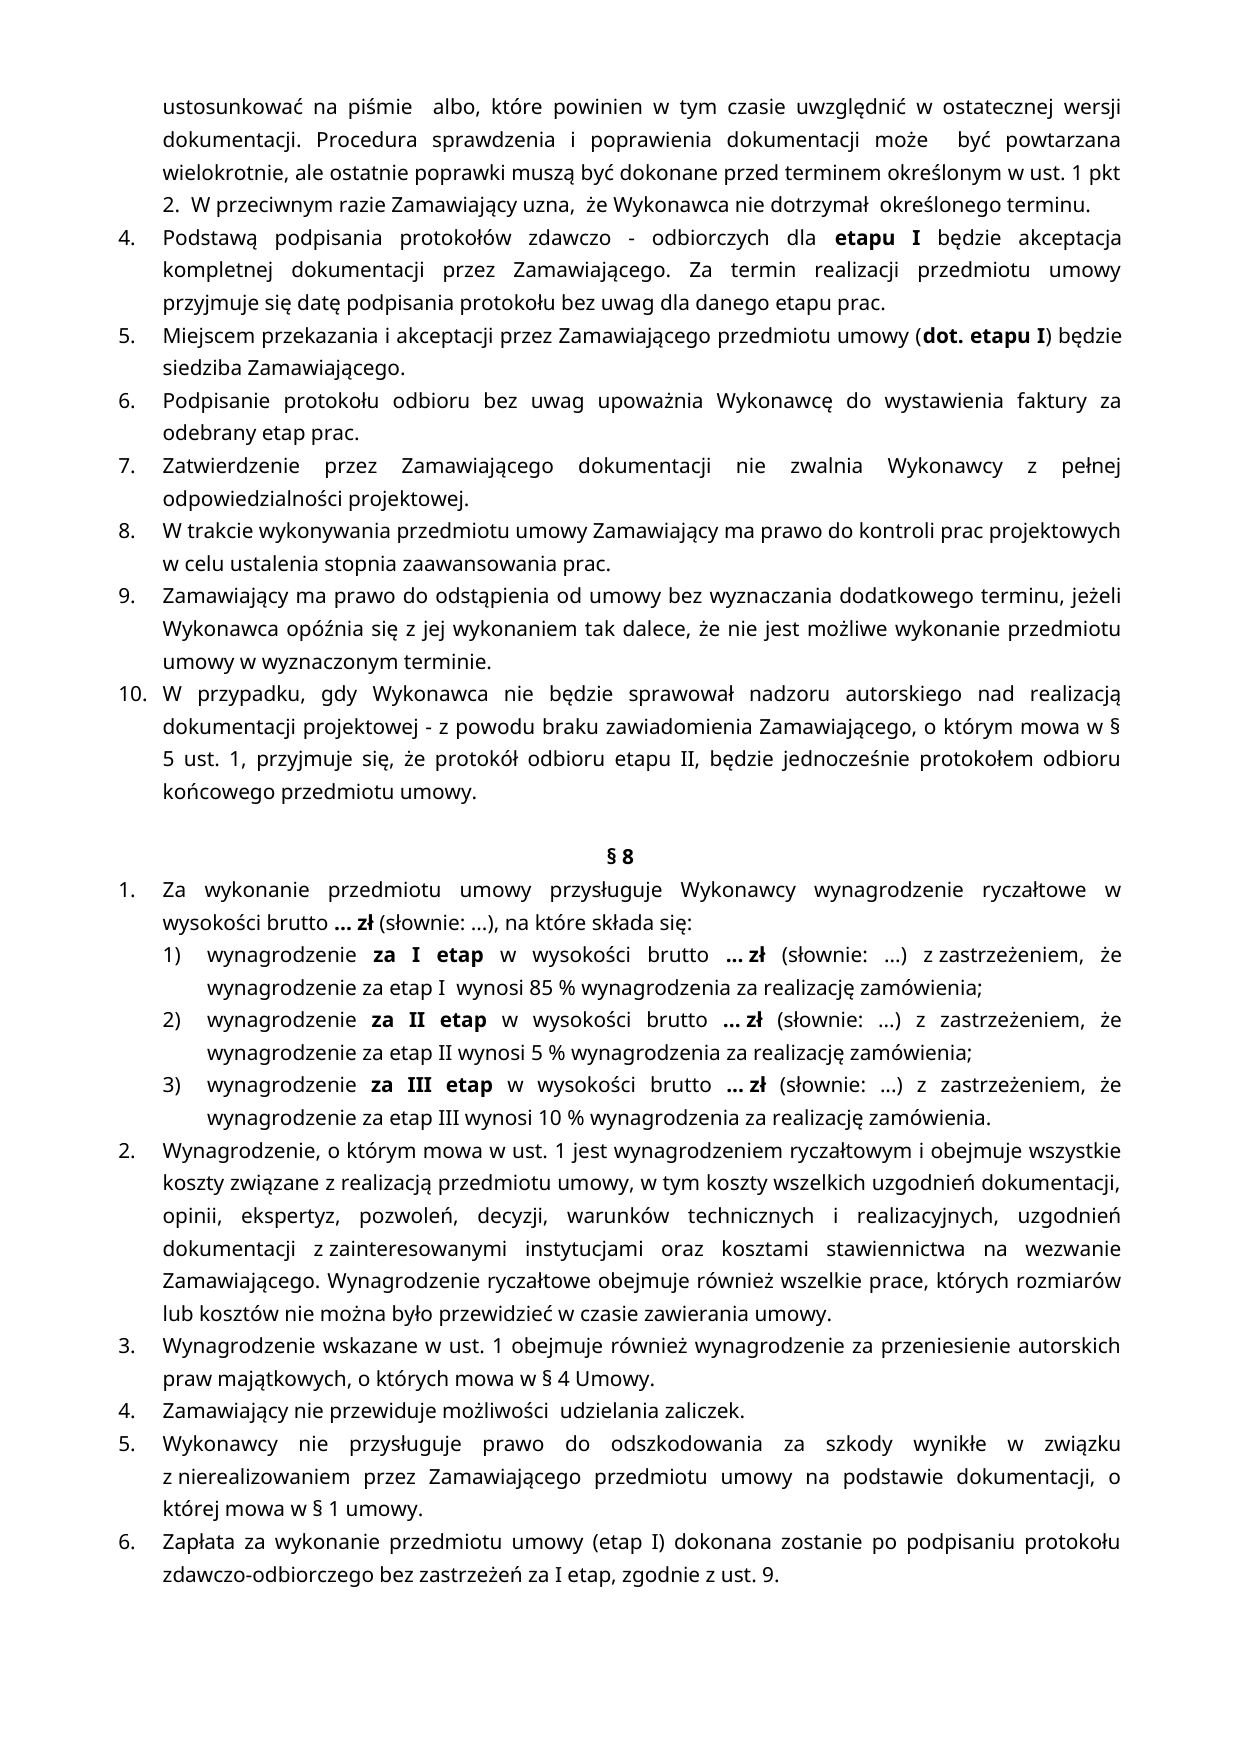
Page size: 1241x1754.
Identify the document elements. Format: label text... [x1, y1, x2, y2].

text 1) wynagrodzenie za I etap w wysokości brutto ... zł (słownie: ...) z zastrzeżeniem, że wynagrodzenie za etap I wynosi 85 % wynagrodzenia za realizację zamówienia; [162, 940, 1122, 1001]
text 5. Wykonawcy nie przysługuje prawo do odszkodowania za szkody wynikłe w związku z nierealizowaniem przez Zamawiającego przedmiotu umowy na podstawie dokumentacji, o której mowa w § 1 umowy. [118, 1429, 1122, 1523]
text 4. Zamawiający nie przewiduje możliwości udzielania zaliczek. [118, 1397, 1122, 1425]
text 2) wynagrodzenie za II etap w wysokości brutto ... zł (słownie: ...) z zastrzeżeniem, że wynagrodzenie za etap II wynosi 5 % wynagrodzenia za realizację zamówienia; [162, 1005, 1122, 1066]
text 3. Wynagrodzenie wskazane w ust. 1 obejmuje również wynagrodzenie za przeniesienie autorskich praw majątkowych, o których mowa w § 4 Umowy. [118, 1331, 1122, 1392]
text 3) wynagrodzenie za III etap w wysokości brutto ... zł (słownie: ...) z zastrzeżeniem, że wynagrodzenie za etap III wynosi 10 % wynagrodzenia za realizację zamówienia. [162, 1071, 1122, 1132]
text 10. W przypadku, gdy Wykonawca nie będzie sprawował nadzoru autorskiego nad realizacją dokumentacji projektowej - z powodu braku zawiadomienia Zamawiającego, o którym mowa w § 5 ust. 1, przyjmuje się, że protokół odbioru etapu II, będzie jednocześnie protokołem odbioru końcowego przedmiotu umowy. [118, 679, 1122, 806]
text 4. Podstawą podpisania protokołów zdawczo - odbiorczych dla etapu I będzie akceptacja kompletnej dokumentacji przez Zamawiającego. Za termin realizacji przedmiotu umowy przyjmuje się datę podpisania protokołu bez uwag dla danego etapu prac. [118, 223, 1122, 317]
text § 8 [118, 842, 1122, 871]
text 6. Podpisanie protokołu odbioru bez uwag upoważnia Wykonawcę do wystawienia faktury za odebrany etap prac. [118, 386, 1122, 447]
text 8. W trakcie wykonywania przedmiotu umowy Zamawiający ma prawo do kontroli prac projektowych w celu ustalenia stopnia zaawansowania prac. [118, 516, 1122, 577]
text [118, 92, 1122, 219]
text 6. Zapłata za wykonanie przedmiotu umowy (etap I) dokonana zostanie po podpisaniu protokołu zdawczo-odbiorczego bez zastrzeżeń za I etap, zgodnie z ust. 9. [118, 1527, 1122, 1588]
text 5. Miejscem przekazania i akceptacji przez Zamawiającego przedmiotu umowy (dot. etapu I) będzie siedziba Zamawiającego. [118, 321, 1122, 382]
text 1. Za wykonanie przedmiotu umowy przysługuje Wykonawcy wynagrodzenie ryczałtowe w wysokości brutto ... zł (słownie: ...), na które składa się: [118, 875, 1122, 936]
text 9. Zamawiający ma prawo do odstąpienia od umowy bez wyznaczania dodatkowego terminu, jeżeli Wykonawca opóźnia się z jej wykonaniem tak dalece, że nie jest możliwe wykonanie przedmiotu umowy w wyznaczonym terminie. [118, 582, 1122, 675]
text 2. Wynagrodzenie, o którym mowa w ust. 1 jest wynagrodzeniem ryczałtowym i obejmuje wszystkie koszty związane z realizacją przedmiotu umowy, w tym koszty wszelkich uzgodnień dokumentacji, opinii, ekspertyz, pozwoleń, decyzji, warunków technicznych i realizacyjnych, uzgodnień dokumentacji z zainteresowanymi instytucjami oraz kosztami stawiennictwa na wezwanie Zamawiającego. Wynagrodzenie ryczałtowe obejmuje również wszelkie prace, których rozmiarów lub kosztów nie można było przewidzieć w czasie zawierania umowy. [118, 1136, 1122, 1327]
text 7. Zatwierdzenie przez Zamawiającego dokumentacji nie zwalnia Wykonawcy z pełnej odpowiedzialności projektowej. [118, 451, 1122, 512]
